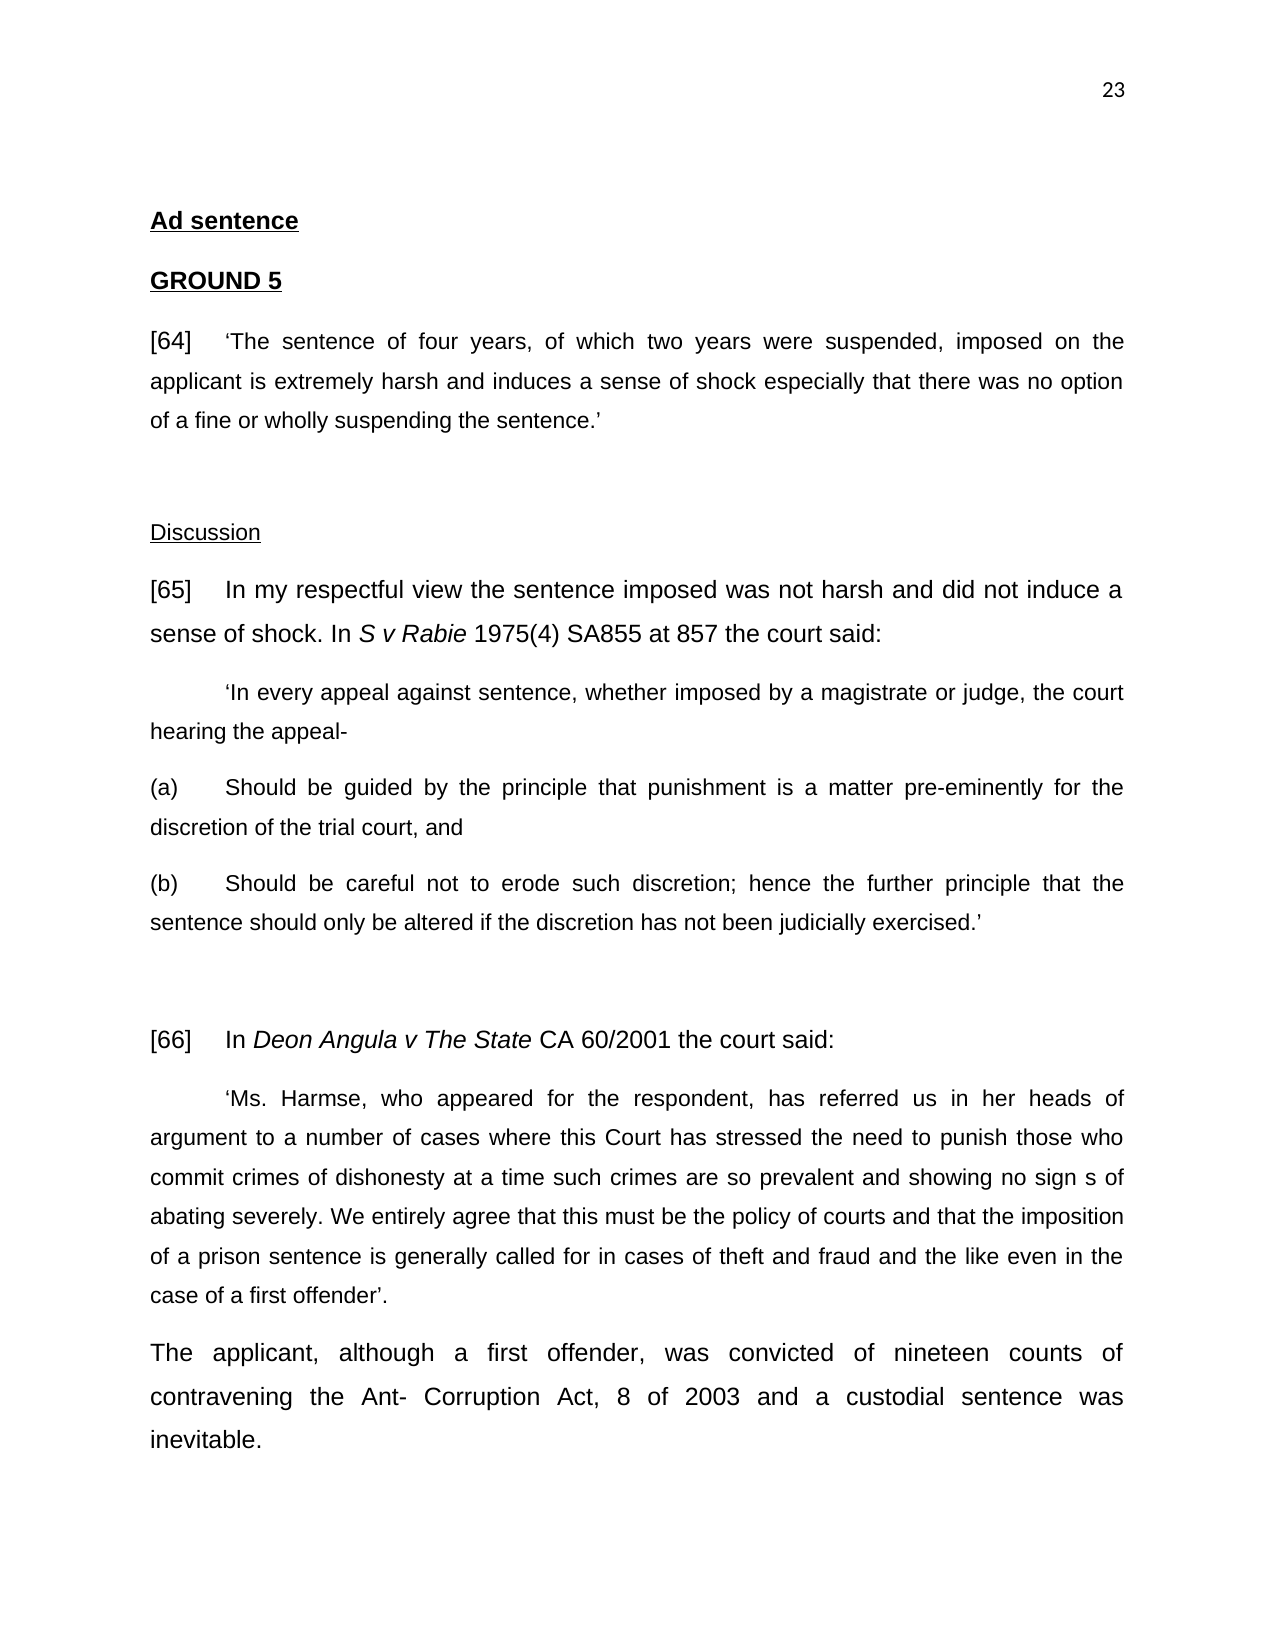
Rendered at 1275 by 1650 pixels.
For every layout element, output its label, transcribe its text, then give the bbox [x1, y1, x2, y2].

text ‘In every appeal against sentence, whether imposed by a magistrate or judge, the court hearing the appeal- [150, 678, 1125, 744]
text ‘Ms. Harmse, who appeared for the respondent, has referred us in her heads of argument to a number of cases where this Court has stressed the need to punish those who commit crimes of dishonesty at a time such crimes are so prevalent and showing no sign s of abating severely. We entirely agree that this must be the policy of courts and that the imposition of a prison sentence is generally called for in cases of theft and fraud and the like even in the case of a first offender’. [150, 1085, 1125, 1309]
text Discussion [150, 519, 1125, 546]
text [64] ‘The sentence of four years, of which two years were suspended, imposed on the applicant is extremely harsh and induces a sense of shock especially that there was no option of a fine or wholly suspending the sentence.’ [150, 326, 1125, 433]
text Ad sentence [150, 206, 1125, 235]
text GROUND 5 [150, 266, 1125, 295]
text [66] In Deon Angula v The State CA 60/2001 the court said: [150, 1025, 1125, 1054]
text [65] In my respectful view the sentence imposed was not harsh and did not induce a sense of shock. In S v Rabie 1975(4) SA855 at 857 the court said: [150, 576, 1125, 647]
text The applicant, although a first offender, was convicted of nineteen counts of contravening the Ant- Corruption Act, 8 of 2003 and a custodial sentence was inevitable. [150, 1338, 1125, 1453]
text (b) Should be careful not to erode such discretion; hence the further principle that the sentence should only be altered if the discretion has not been judicially exercised.’ [150, 870, 1125, 936]
text (a) Should be guided by the principle that punishment is a matter pre-eminently for the discretion of the trial court, and [150, 774, 1125, 840]
